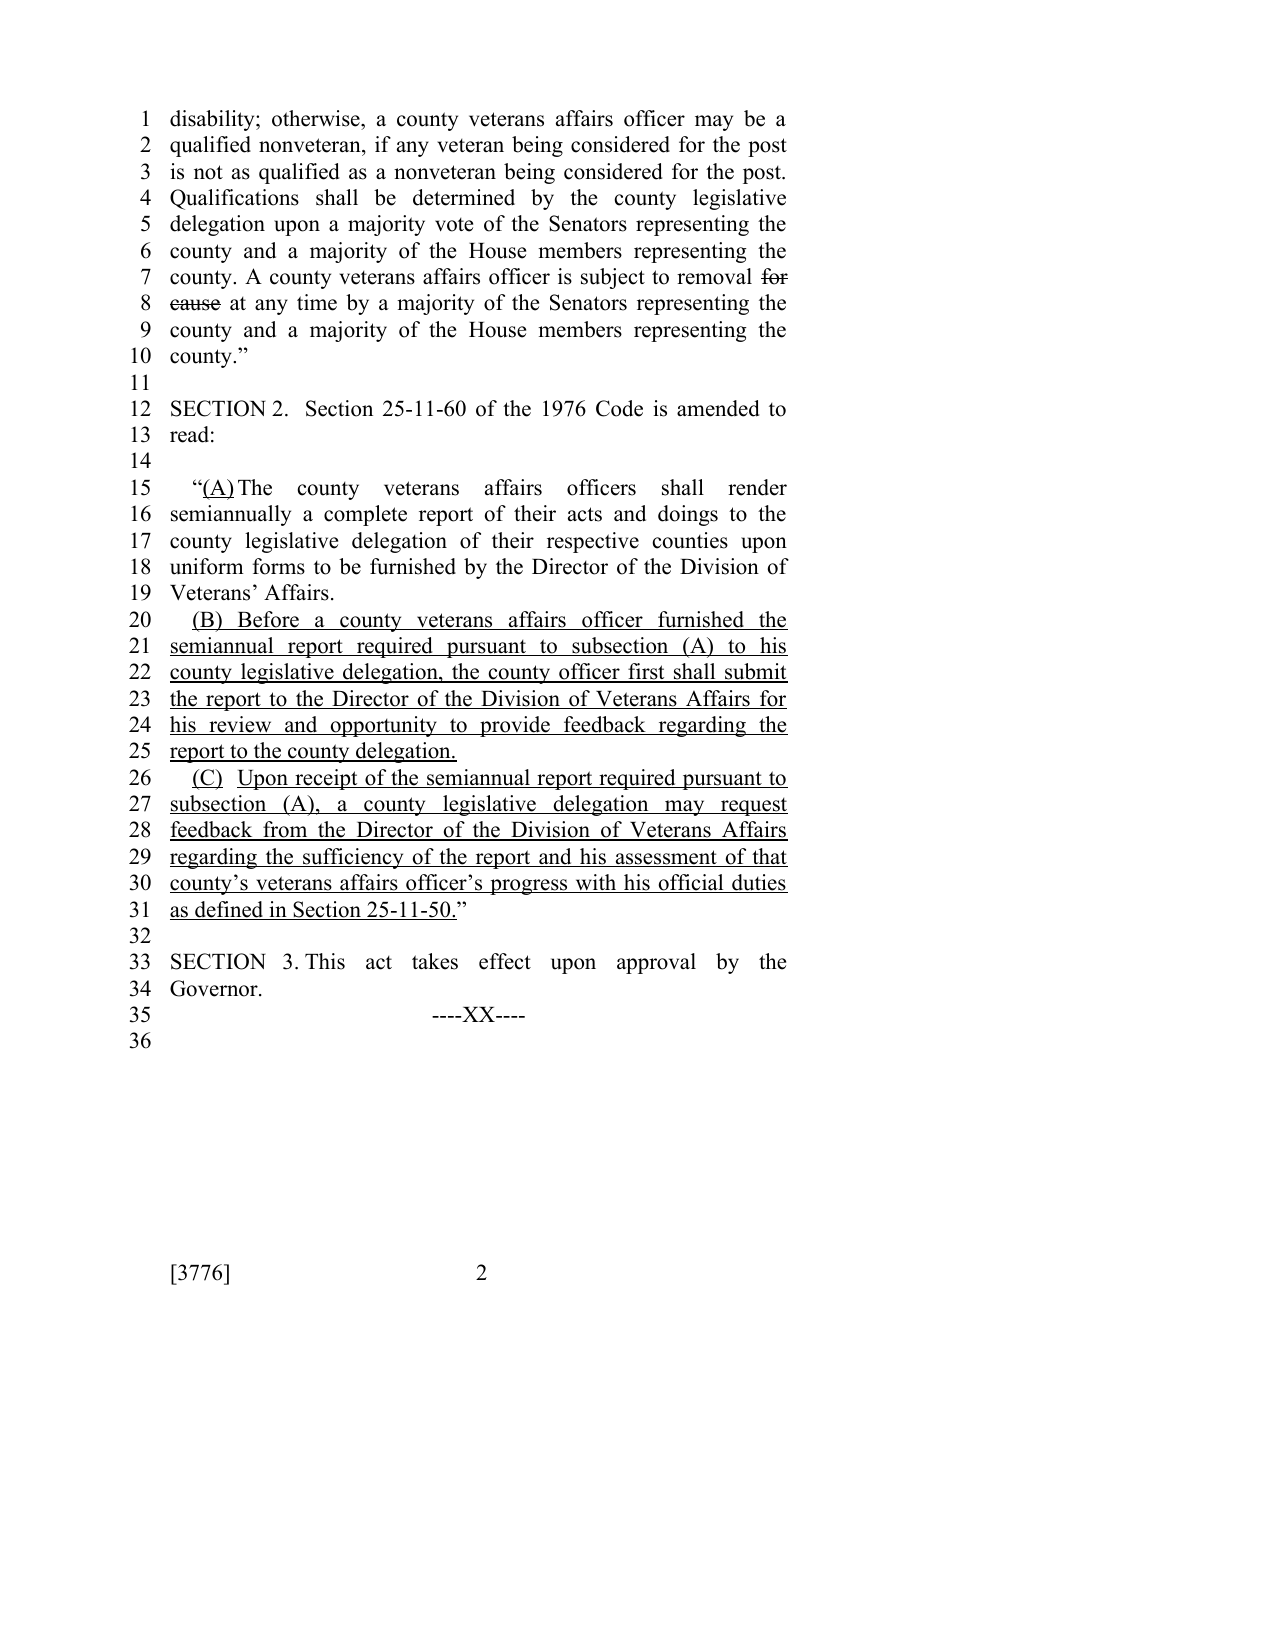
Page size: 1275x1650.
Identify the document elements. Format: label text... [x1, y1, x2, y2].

text ----XX---- [169, 1001, 787, 1027]
text (C) Upon receipt of the semiannual report required pursuant to subsection (A), a county legislative delegation may request feedback from the Director of the Division of Veterans Affairs regarding the sufficiency of the report and his assessment of that county’s veterans affairs officer’s progress with his official duties as defined in Section 25-11-50.” [169, 764, 787, 813]
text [169, 105, 787, 368]
text “(A) The county veterans affairs officers shall render semiannually a complete report of their acts and doings to the county legislative delegation of their respective counties upon uniform forms to be furnished by the Director of the Division of Veterans’ Affairs. [169, 474, 787, 606]
text SECTION 3. This act takes effect upon approval by the Governor. [169, 948, 787, 1001]
text SECTION 2. Section 25-11-60 of the 1976 Code is amended to read: [169, 395, 787, 448]
text (B) Before a county veterans affairs officer furnished the semiannual report required pursuant to subsection (A) to his county legislative delegation, the county officer first shall submit the report to the Director of the Division of Veterans Affairs for his review and opportunity to provide feedback regarding the report to the county delegation. [169, 606, 787, 655]
